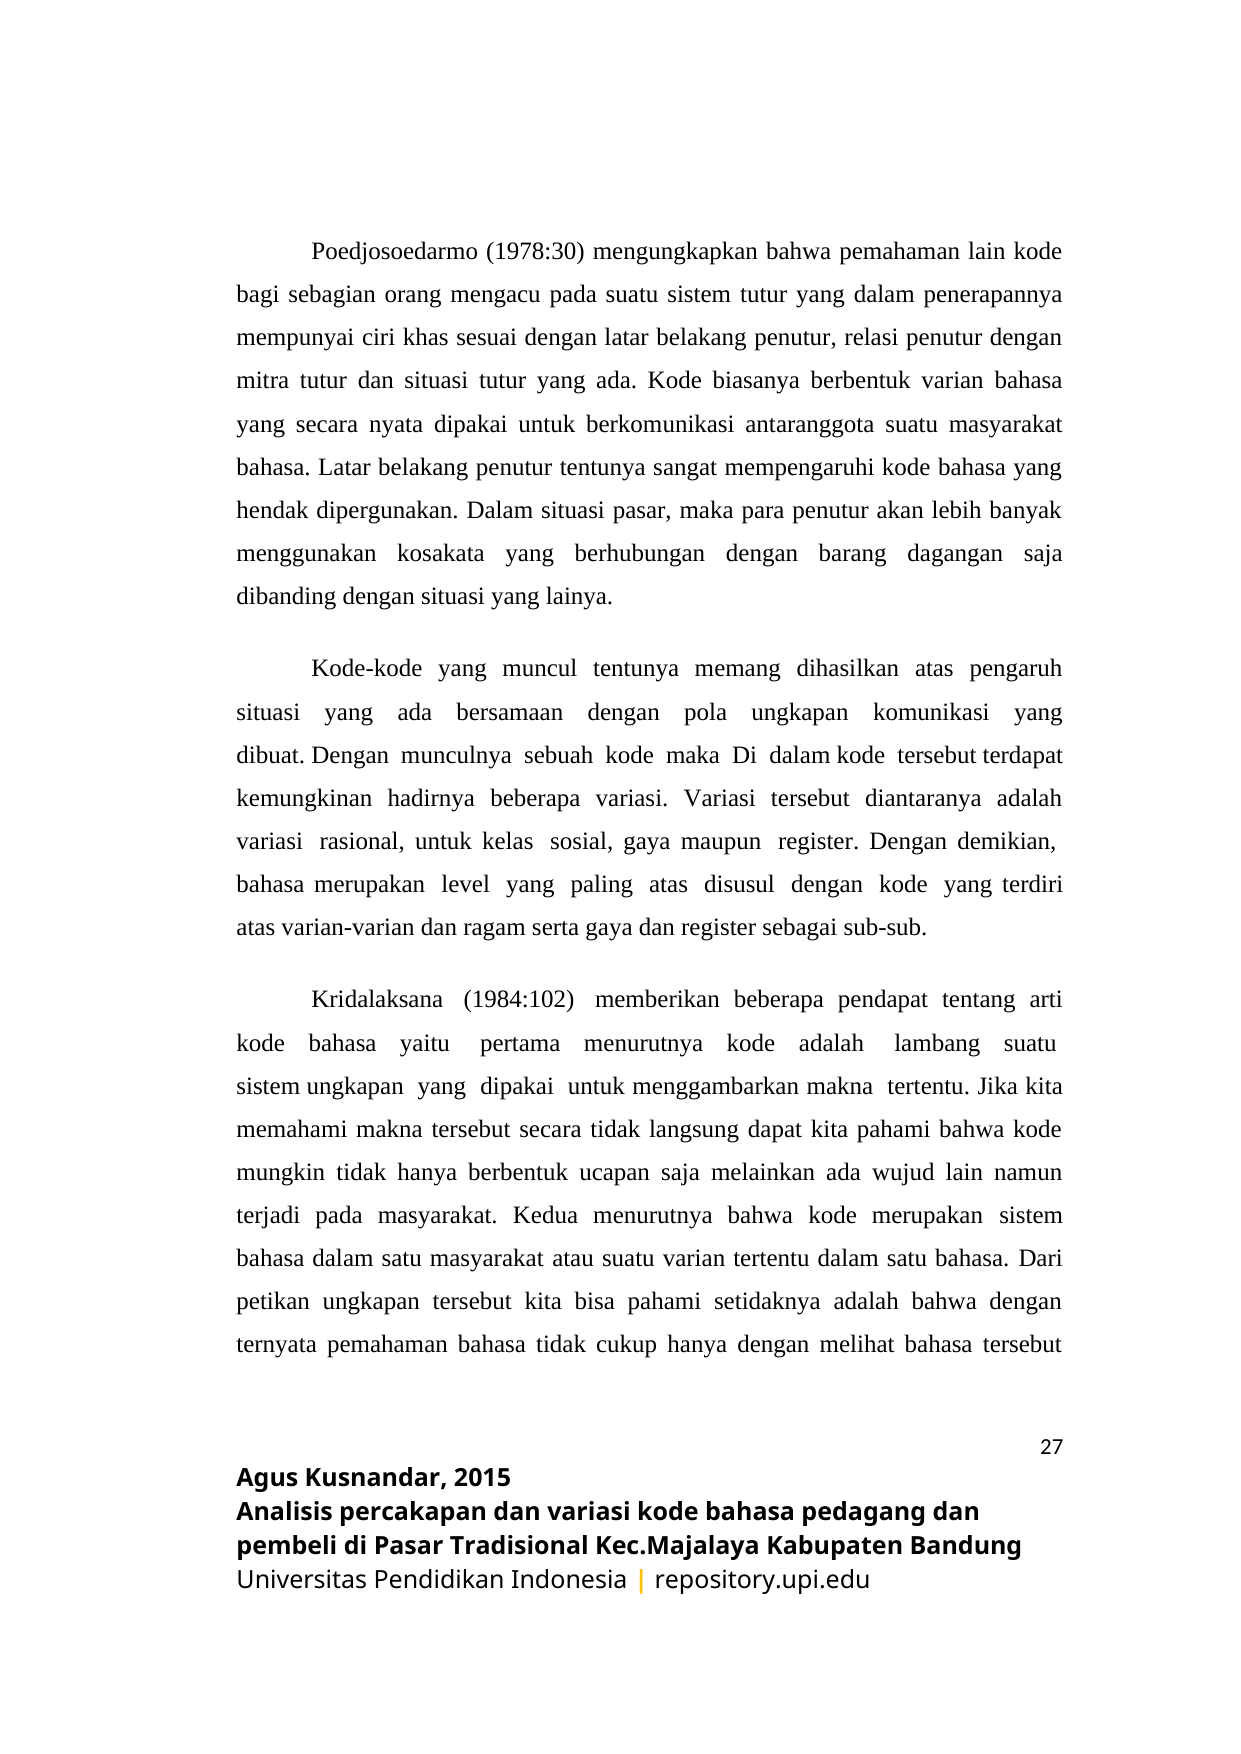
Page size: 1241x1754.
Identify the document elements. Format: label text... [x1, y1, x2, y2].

text Kode-kode yang muncul tentunya memang dihasilkan atas pengaruh situasi yang ada bersamaan dengan pola ungkapan komunikasi yang dibuat. Dengan munculnya sebuah kode maka Di dalam kode tersebut terdapat kemungkinan hadirnya beberapa variasi. Variasi tersebut diantaranya adalah variasi rasional, untuk kelas sosial, gaya maupun register. Dengan demikian, bahasa merupakan level yang paling atas disusul dengan kode yang terdiri atas varian-varian dan ragam serta gaya dan register sebagai sub-sub. [236, 653, 1063, 941]
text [236, 984, 1063, 1358]
text Poedjosoedarmo (1978:30) mengungkapkan bahwa pemahaman lain kode bagi sebagian orang mengacu pada suatu sistem tutur yang dalam penerapannya mempunyai ciri khas sesuai dengan latar belakang penutur, relasi penutur dengan mitra tutur dan situasi tutur yang ada. Kode biasanya berbentuk varian bahasa yang secara nyata dipakai untuk berkomunikasi antaranggota suatu masyarakat bahasa. Latar belakang penutur tentunya sangat mempengaruhi kode bahasa yang hendak dipergunakan. Dalam situasi pasar, maka para penutur akan lebih banyak menggunakan kosakata yang berhubungan dengan barang dagangan saja dibanding dengan situasi yang lainya. [236, 236, 1063, 610]
